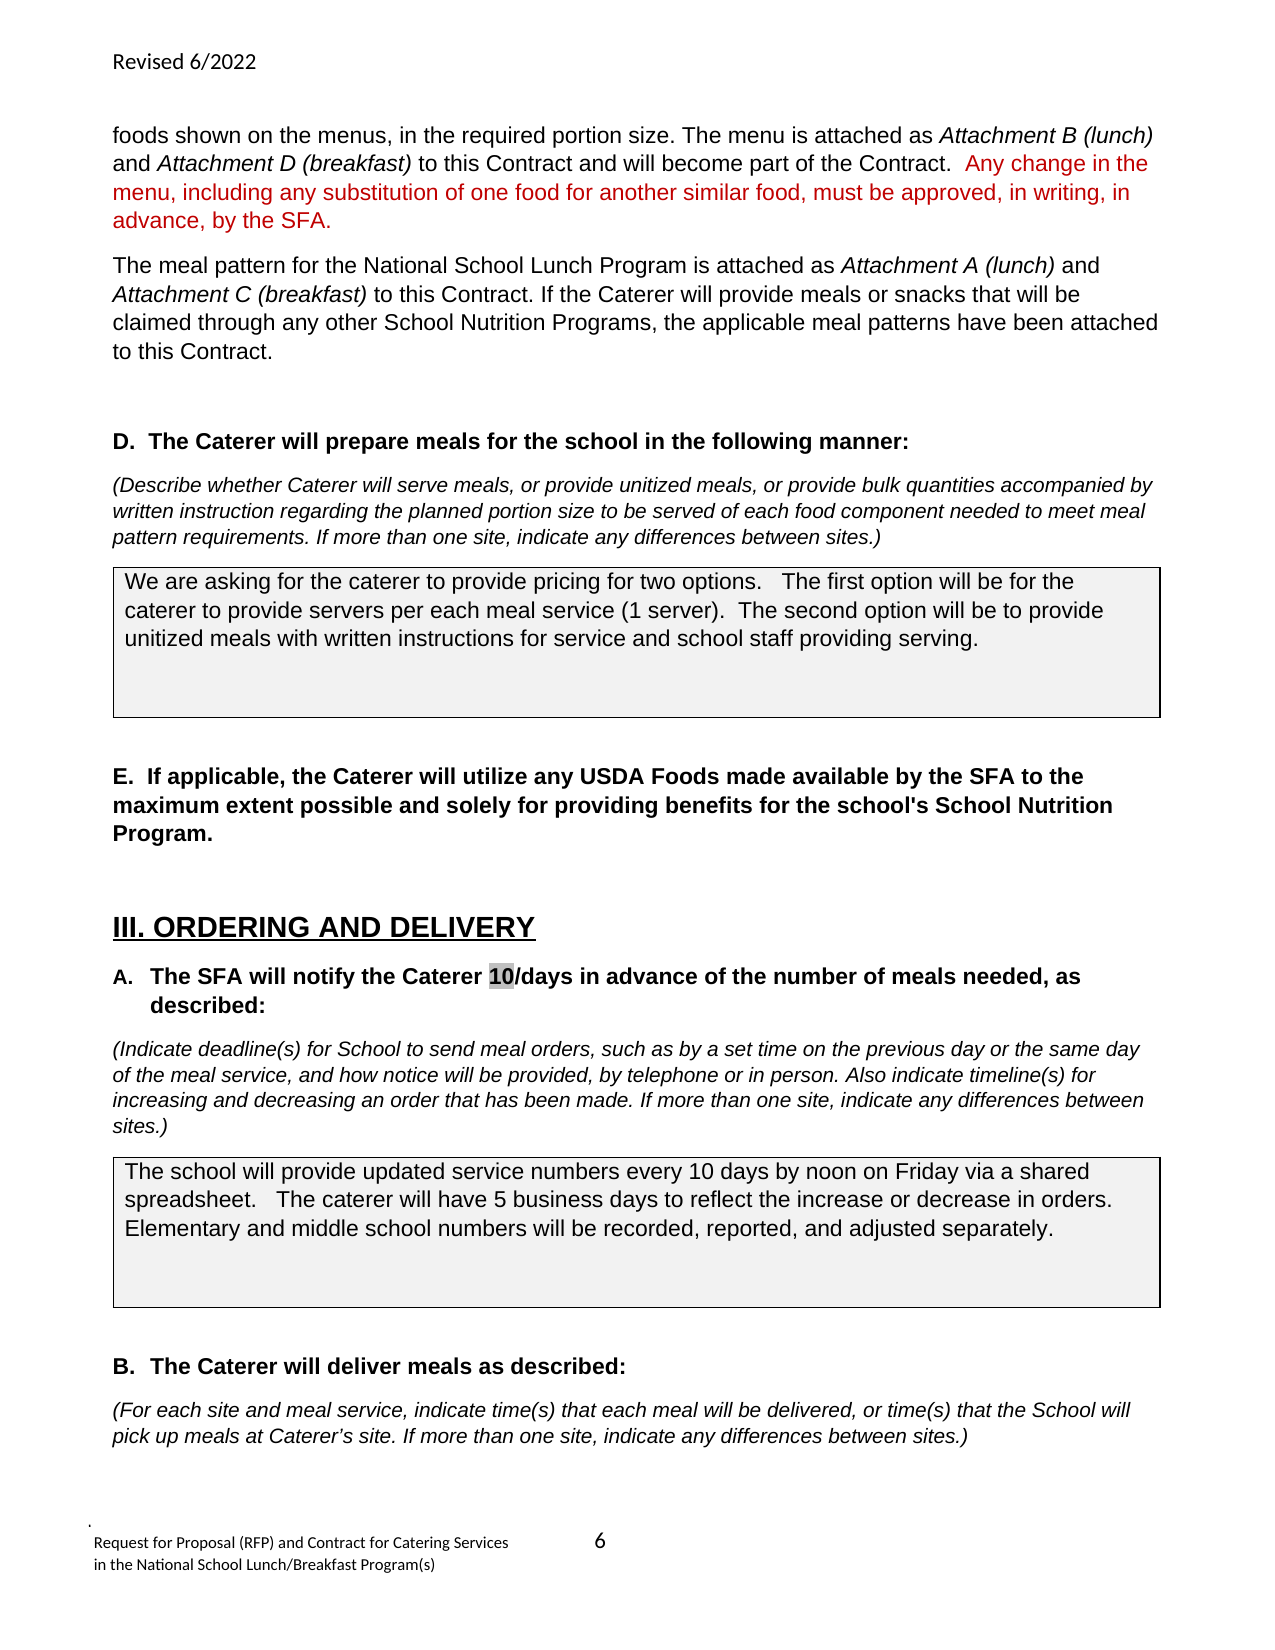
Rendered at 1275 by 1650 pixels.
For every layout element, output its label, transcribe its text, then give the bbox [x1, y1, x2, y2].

text D. The Caterer will prepare meals for the school in the following manner: [112, 428, 1162, 454]
text (Indicate deadline(s) for School to send meal orders, such as by a set time on the previous day or the same day of the meal service, and how notice will be provided, by telephone or in person. Also indicate timeline(s) for increasing and decreasing an order that has been made. If more than one site, indicate any differences between sites.) [112, 1037, 1162, 1138]
table_header We are asking for the caterer to provide pricing for two options. The first option will be for the caterer to provide servers per each meal service (1 server). The second option will be to provide unitized meals with written instructions for service and school staff providing serving. [114, 568, 1159, 717]
text (For each site and meal service, indicate time(s) that each meal will be delivered, or time(s) that the School will pick up meals at Caterer’s site. If more than one site, indicate any differences between sites.) [112, 1398, 1162, 1448]
text III. ORDERING AND DELIVERY [112, 910, 1162, 944]
list The Caterer will deliver meals as described: [112, 1353, 1162, 1379]
text The meal pattern for the National School Lunch Program is attached as Attachment A (lunch) and Attachment C (breakfast) to this Contract. If the Caterer will provide meals or snacks that will be claimed through any other School Nutrition Programs, the applicable meal patterns have been attached to this Contract. [112, 252, 1162, 364]
list The SFA will notify the Caterer 10/days in advance of the number of meals needed, as described: [112, 963, 1162, 1018]
table_header The school will provide updated service numbers every 10 days by noon on Friday via a shared spreadsheet. The caterer will have 5 business days to reflect the increase or decrease in orders. Elementary and middle school numbers will be recorded, reported, and adjusted separately. [114, 1158, 1159, 1307]
text E. If applicable, the Caterer will utilize any USDA Foods made available by the SFA to the maximum extent possible and solely for providing benefits for the school's School Nutrition Program. [112, 763, 1162, 846]
text (Describe whether Caterer will serve meals, or provide unitized meals, or provide bulk quantities accompanied by written instruction regarding the planned portion size to be served of each food component needed to meet meal pattern requirements. If more than one site, indicate any differences between sites.) [112, 473, 1162, 548]
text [112, 122, 1162, 233]
